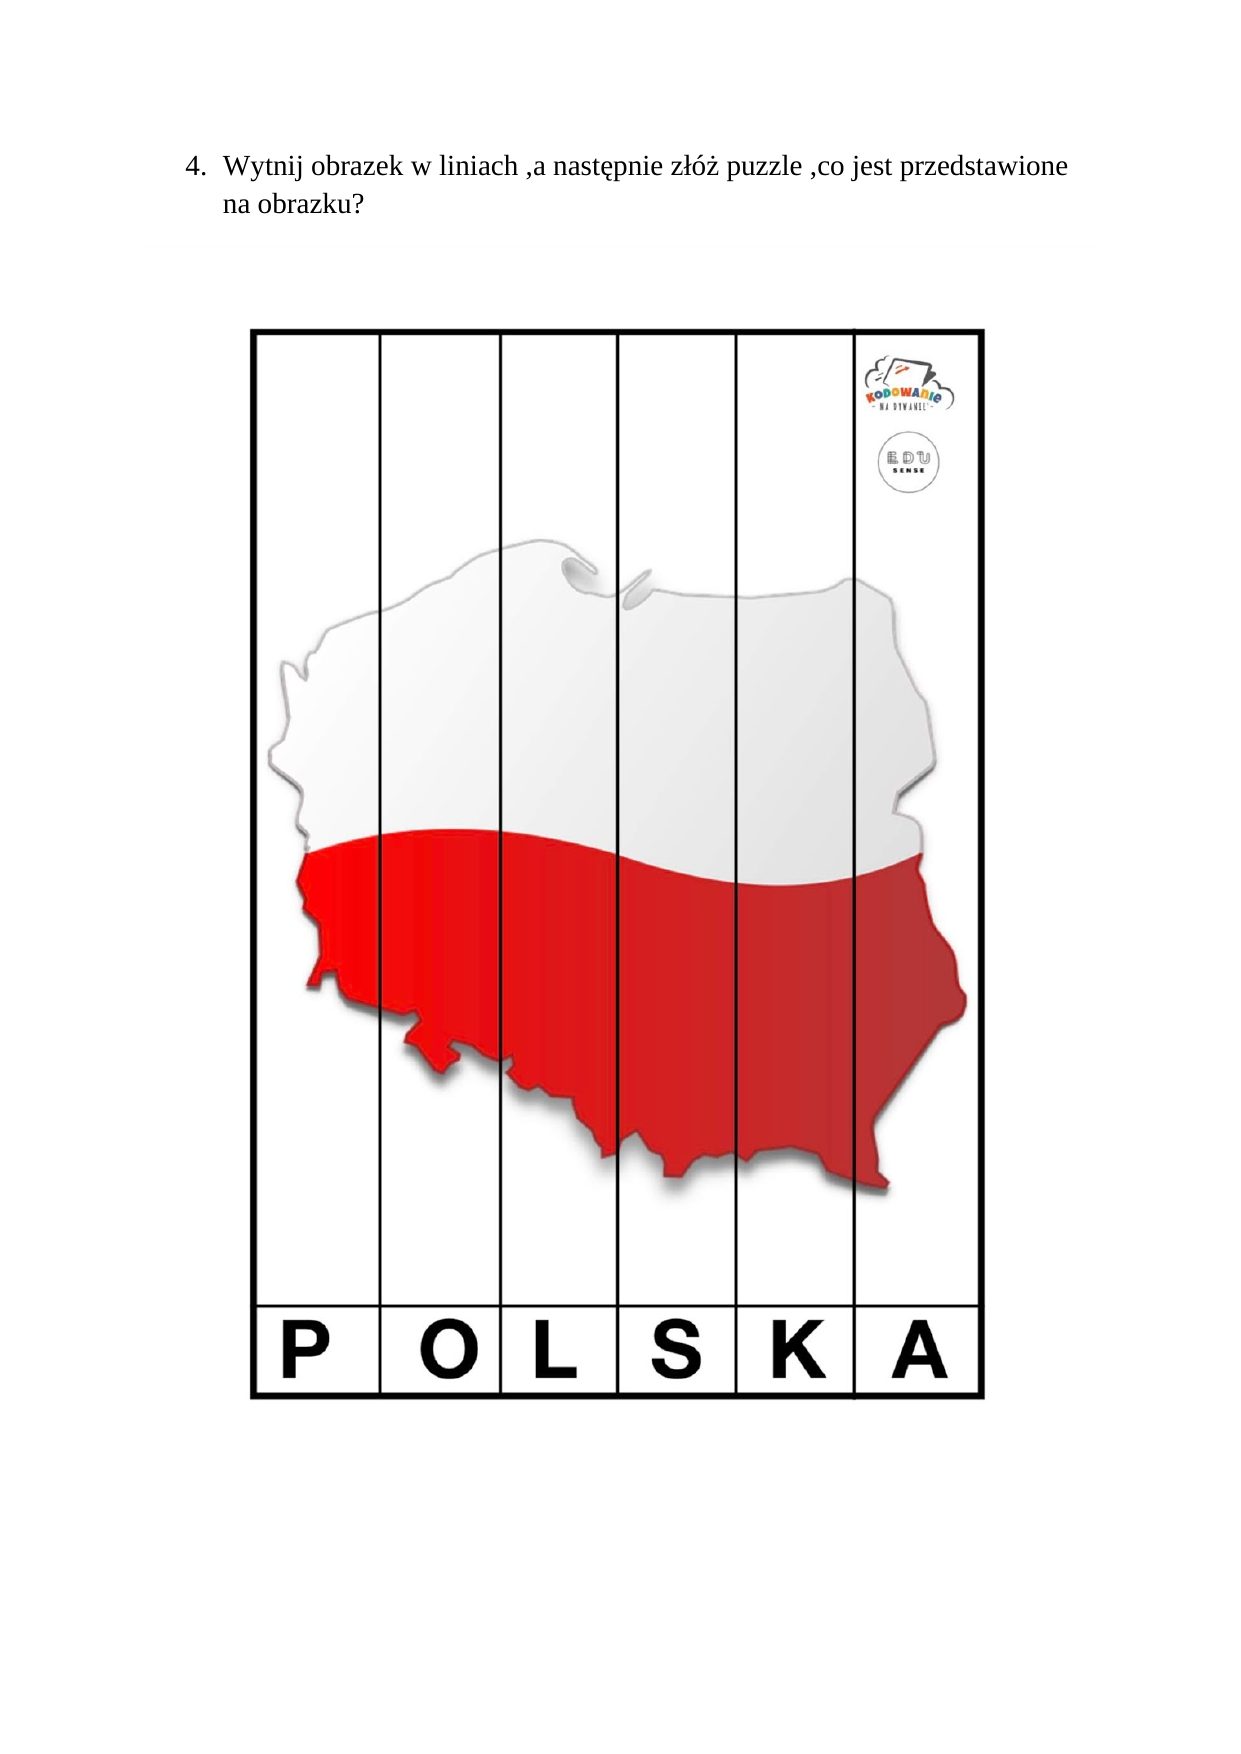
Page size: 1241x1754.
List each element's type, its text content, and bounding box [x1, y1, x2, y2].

picture [147, 245, 1093, 1552]
list Wytnij obrazek w liniach ,a następnie złóż puzzle ,co jest przedstawione na obrazku? [185, 148, 1093, 220]
